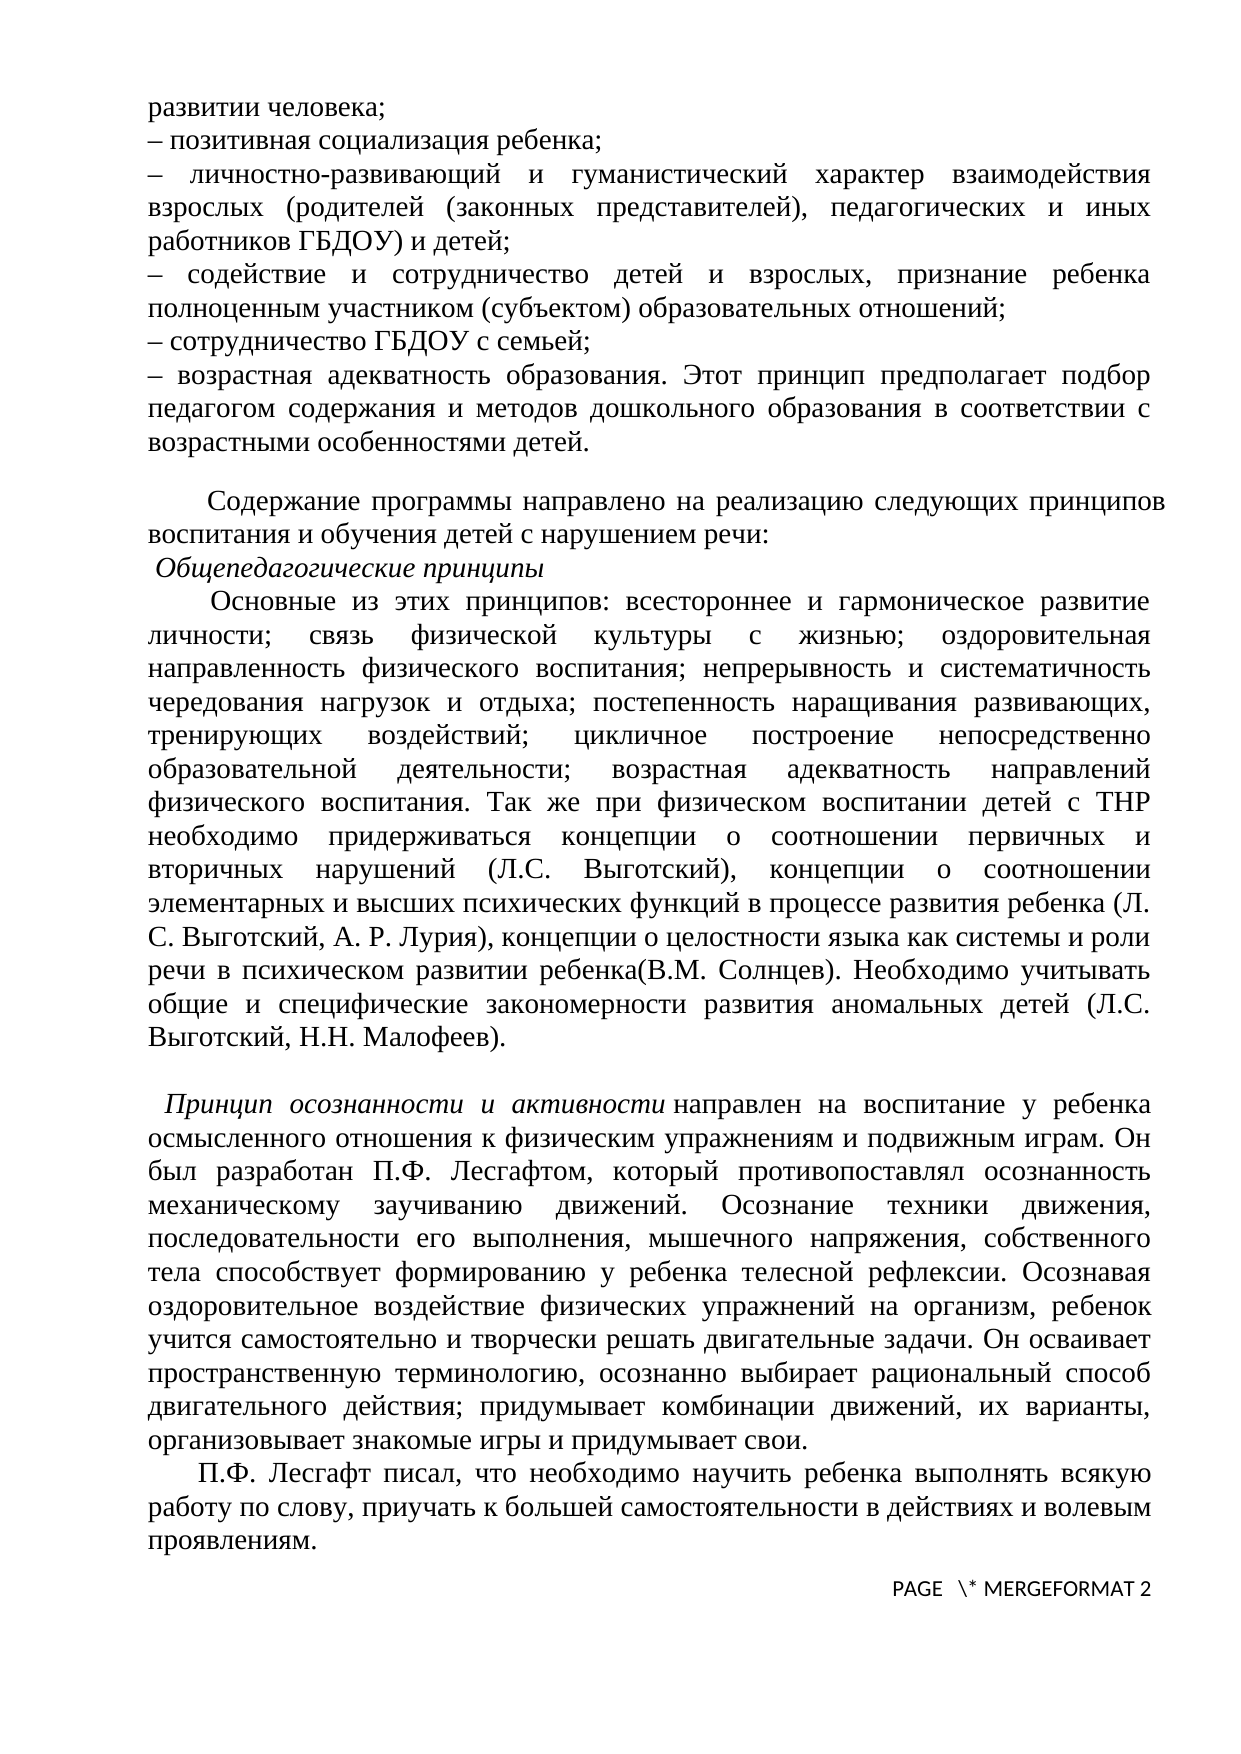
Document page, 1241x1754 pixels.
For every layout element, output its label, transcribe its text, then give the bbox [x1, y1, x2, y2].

text – позитивная социализация ребенка; [148, 122, 1152, 156]
text Содержание программы направлено на реализацию следующих принципов воспитания и обучения детей с нарушением речи: [148, 483, 1166, 550]
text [148, 1455, 1152, 1556]
text Общепедагогические принципы [148, 550, 1152, 583]
text Основные из этих принципов: всестороннее и гармоническое развитие личности; связь физической культуры с жизнью; оздоровительная направленность физического воспитания; непрерывность и систематичность чередования нагрузок и отдыха; постепенность наращивания развивающих, тренирующих воздействий; цикличное построение непосредственно образовательной деятельности; возрастная адекватность направлений физического воспитания. Так же при физическом воспитании детей с ТНР необходимо придерживаться концепции о соотношении первичных и вторичных нарушений (Л.С. Выготский), концепции о соотношении элементарных и высших психических функций в процессе развития ребенка (Л. С. Выготский, А. Р. Лурия), концепции о целостности языка как системы и роли речи в психическом развитии ребенка(В.М. Солнцев). Необходимо учитывать общие и специфические закономерности развития аномальных детей (Л.С. Выготский, Н.Н. Малофеев). [148, 583, 1152, 1053]
text Принцип осознанности и активности направлен на воспитание у ребенка осмысленного отношения к физическим упражнениям и подвижным играм. Он был разработан П.Ф. Лесгафтом, который противопоставлял осознанность механическому заучиванию движений. Осознание техники движения, последовательности его выполнения, мышечного напряжения, собственного тела способствует формированию у ребенка телесной рефлексии. Осознавая оздоровительное воздействие физических упражнений на организм, ребенок учится самостоятельно и творчески решать двигательные задачи. Он осваивает пространственную терминологию, осознанно выбирает рациональный способ двигательного действия; придумывает комбинации движений, их варианты, организовывает знакомые игры и придумывает свои. [148, 1086, 1152, 1455]
text – возрастная адекватность образования. Этот принцип предполагает подбор педагогом содержания и методов дошкольного образования в соответствии с возрастными особенностями детей. [148, 357, 1152, 458]
text – личностно-развивающий и гуманистический характер взаимодействия взрослых (родителей (законных представителей), педагогических и иных работников ГБДОУ) и детей; [148, 156, 1152, 256]
text – сотрудничество ГБДОУ с семьей; [148, 323, 1152, 357]
text – содействие и сотрудничество детей и взрослых, признание ребенка полноценным участником (субъектом) образовательных отношений; [148, 256, 1152, 323]
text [148, 89, 1152, 122]
